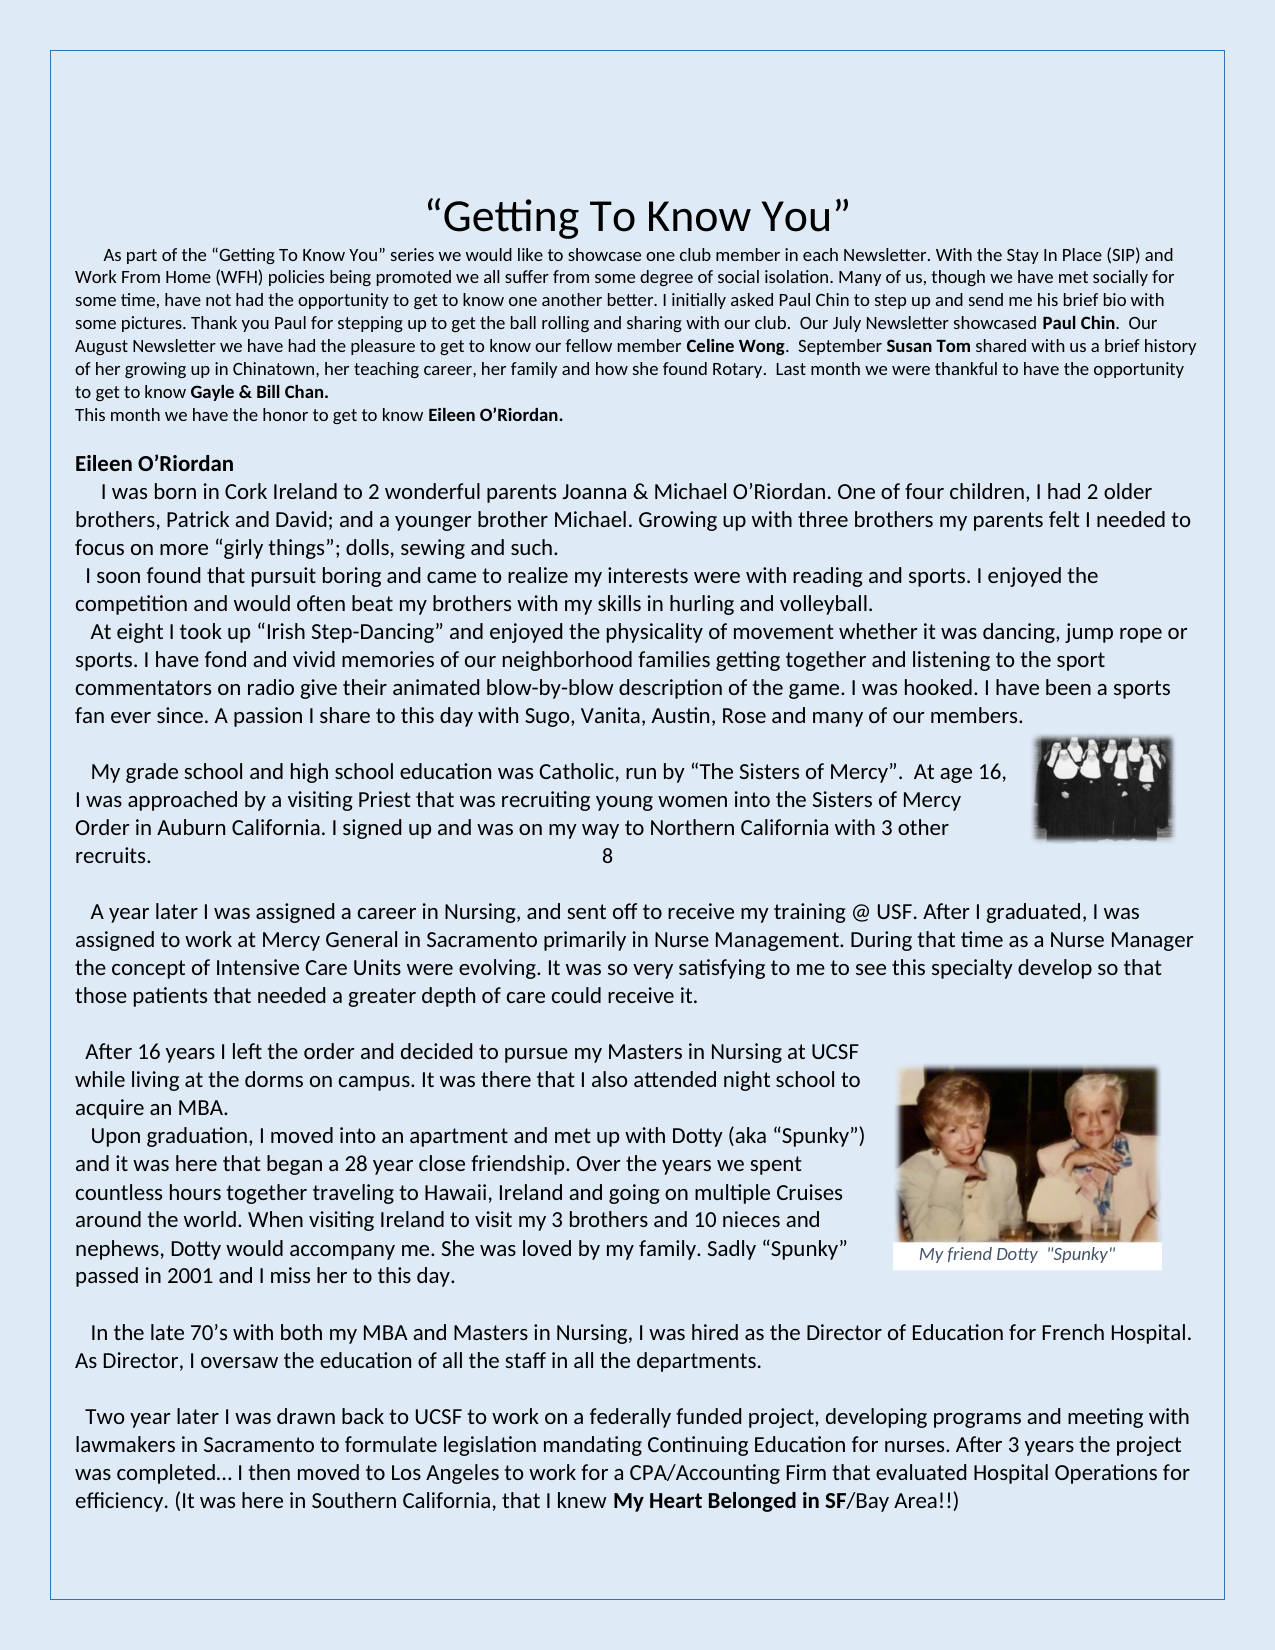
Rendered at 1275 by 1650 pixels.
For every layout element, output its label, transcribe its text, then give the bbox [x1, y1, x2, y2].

text Eileen O’Riordan [75, 449, 1200, 477]
picture [1039, 742, 1168, 836]
text This month we have the honor to get to know Eileen O’Riordan. [75, 403, 1200, 426]
text My grade school and high school education was Catholic, run by “The Sisters of Mercy”. At age 16, I was approached by a visiting Priest that was recruiting young women into the Sisters of Mercy Order in Auburn California. I signed up and was on my way to Northern California with 3 other recruits. 8 [75, 757, 1200, 869]
text In the late 70’s with both my MBA and Masters in Nursing, I was hired as the Director of Education for French Hospital. As Director, I oversaw the education of all the staff in all the departments. [75, 1318, 1200, 1374]
text I was born in Cork Ireland to 2 wonderful parents Joanna & Michael O’Riordan. One of four children, I had 2 older brothers, Patrick and David; and a younger brother Michael. Growing up with three brothers my parents felt I needed to focus on more “girly things”; dolls, sewing and such. [75, 477, 1200, 561]
text A year later I was assigned a career in Nursing, and sent off to receive my training @ USF. After I graduated, I was assigned to work at Mercy General in Sacramento primarily in Nurse Management. During that time as a Nurse Manager the concept of Intensive Care Units were evolving. It was so very satisfying to me to see this specialty develop so that those patients that needed a greater depth of care could receive it. [75, 897, 1200, 1009]
text “Getting To Know You” [75, 187, 1200, 243]
text Two year later I was drawn back to UCSF to work on a federally funded project, developing programs and meeting with lawmakers in Sacramento to formulate legislation mandating Continuing Education for nurses. After 3 years the project was completed… I then moved to Los Angeles to work for a CPA/Accounting Firm that evaluated Hospital Operations for efficiency. (It was here in Southern California, that I knew My Heart Belonged in SF/Bay Area!!) [75, 1402, 1200, 1514]
text At eight I took up “Irish Step-Dancing” and enjoyed the physicality of movement whether it was dancing, jump rope or sports. I have fond and vivid memories of our neighborhood families getting together and listening to the sport commentators on radio give their animated blow-by-blow description of the game. I was hooked. I have been a sports fan ever since. A passion I share to this day with Sugo, Vanita, Austin, Rose and many of our members. [75, 617, 1200, 729]
text I soon found that pursuit boring and came to realize my interests were with reading and sports. I enjoyed the competition and would often beat my brothers with my skills in hurling and volleyball. [75, 561, 1200, 617]
text Upon graduation, I moved into an apartment and met up with Dotty (aka “Spunky”) and it was here that began a 28 year close friendship. Over the years we spent countless hours together traveling to Hawaii, Ireland and going on multiple Cruises around the world. When visiting Ireland to visit my 3 brothers and 10 nieces and nephews, Dotty would accompany me. She was loved by my family. Sadly “Spunky” passed in 2001 and I miss her to this day. [75, 1122, 1200, 1290]
picture [903, 1072, 1153, 1239]
text After 16 years I left the order and decided to pursue my Masters in Nursing at UCSF while living at the dorms on campus. It was there that I also attended night school to acquire an MBA. [75, 1037, 1200, 1122]
text As part of the “Getting To Know You” series we would like to showcase one club member in each Newsletter. With the Stay In Place (SIP) and Work From Home (WFH) policies being promoted we all suffer from some degree of social isolation. Many of us, though we have met socially for some time, have not had the opportunity to get to know one another better. I initially asked Paul Chin to step up and send me his brief bio with some pictures. Thank you Paul for stepping up to get the ball rolling and sharing with our club. Our July Newsletter showcased Paul Chin. Our August Newsletter we have had the pleasure to get to know our fellow member Celine Wong. September Susan Tom shared with us a brief history of her growing up in Chinatown, her teaching career, her family and how she found Rotary. Last month we were thankful to have the opportunity to get to know Gayle & Bill Chan. [75, 243, 1200, 403]
